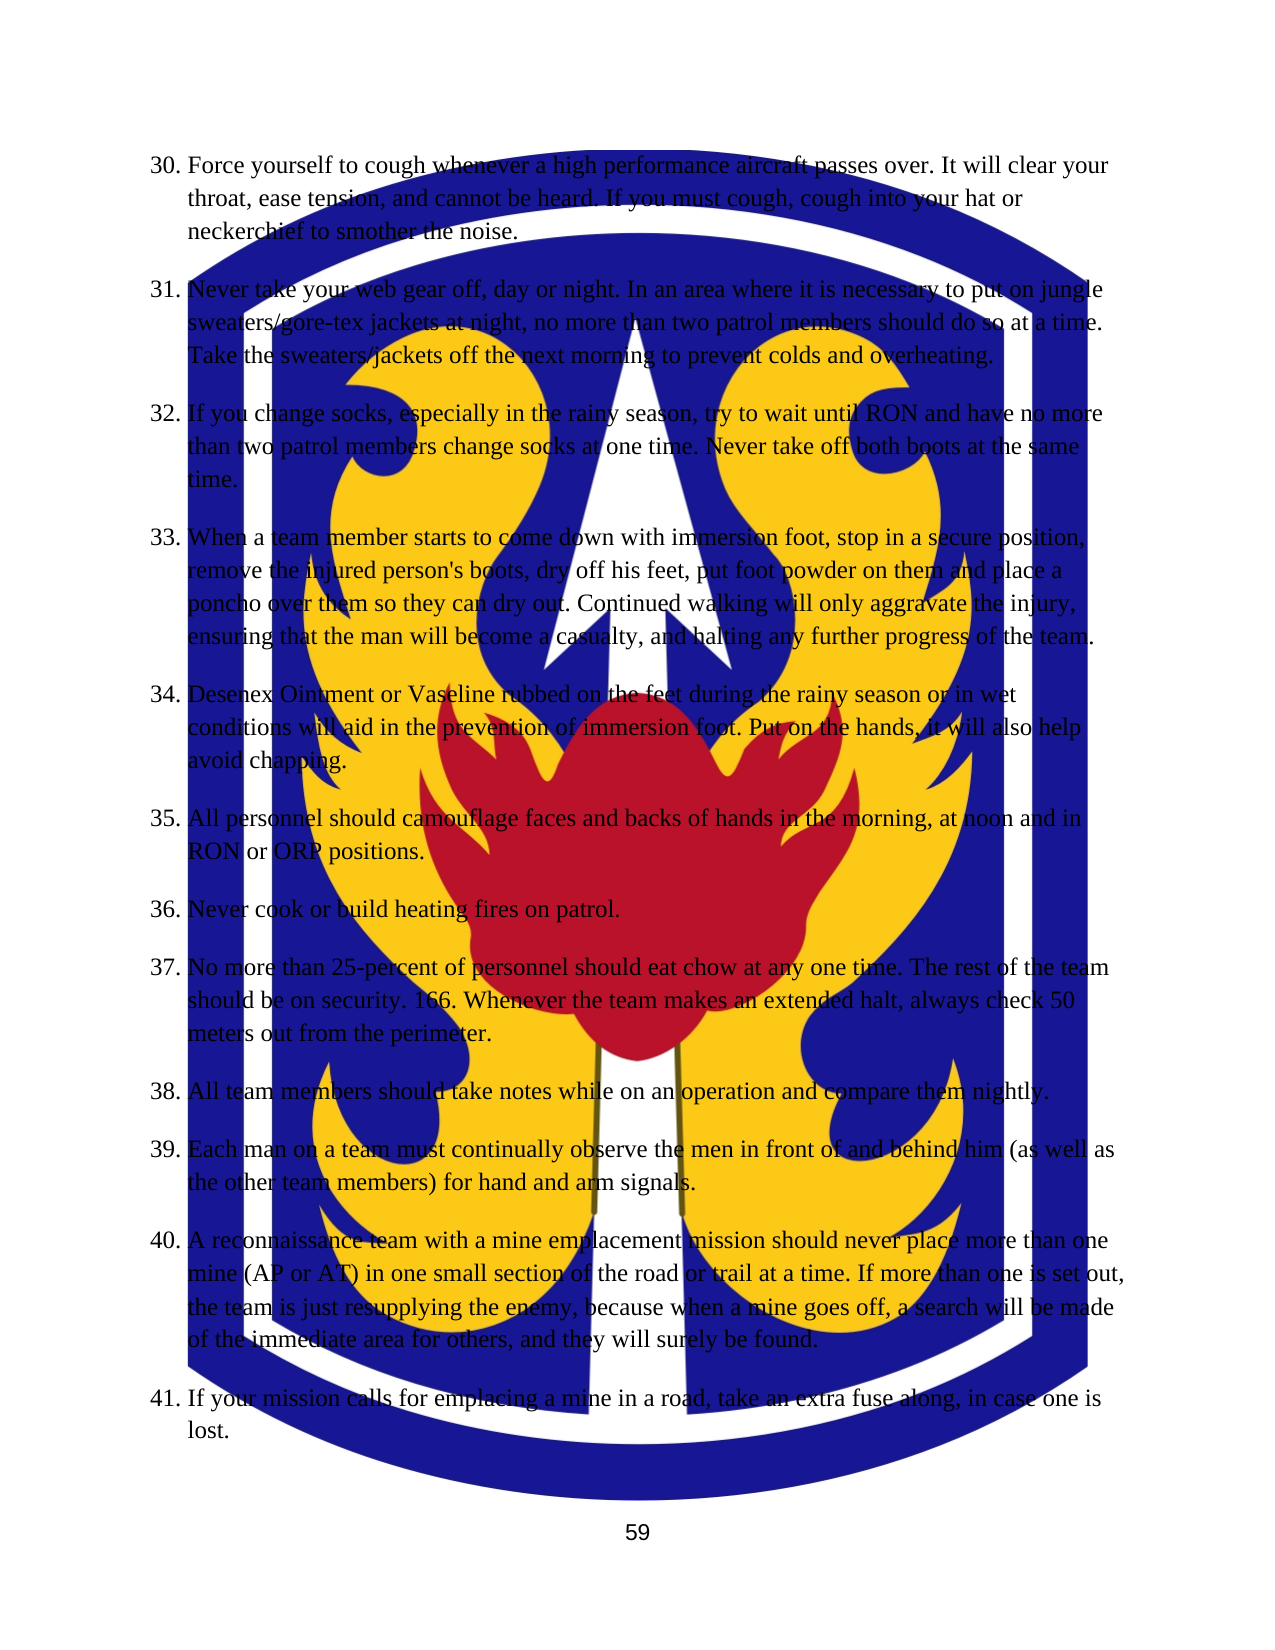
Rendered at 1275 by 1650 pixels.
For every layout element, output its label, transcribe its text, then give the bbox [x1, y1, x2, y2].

picture [187, 1196, 1088, 1226]
list All team members should take notes while on an operation and compare them nightly. [150, 1076, 1125, 1105]
picture [187, 1353, 1088, 1383]
picture [187, 774, 1088, 803]
list If you change socks, especially in the rainy season, try to wait until RON and have no more than two patrol members change socks at one time. Never take off both boots at the same time. [150, 398, 1125, 493]
picture [187, 1444, 1088, 1501]
picture [187, 1047, 1088, 1076]
list When a team member starts to come down with immersion foot, stop in a secure position, remove the injured person's boots, dry off his feet, put foot powder on them and place a poncho over them so they can dry out. Continued walking will only aggravate the injury, ensuring that the man will become a casualty, and halting any further progress of the team. [150, 522, 1125, 650]
list No more than 25-percent of personnel should eat chow at any one time. The rest of the team should be on security. 166. Whenever the team makes an extended halt, always check 50 meters out from the perimeter. [150, 952, 1125, 1047]
list Force yourself to cough whenever a high performance aircraft passes over. It will clear your throat, ease tension, and cannot be heard. If you must cough, cough into your hat or neckerchief to smother the noise. [150, 150, 1125, 245]
picture [187, 1105, 1088, 1134]
picture [187, 493, 1088, 522]
list Never cook or build heating fires on patrol. [150, 894, 1125, 923]
list A reconnaissance team with a mine emplacement mission should never place more than one mine (AP or AT) in one small section of the road or trail at a time. If more than one is set out, the team is just resupplying the enemy, because when a mine goes off, a search will be made of the immediate area for others, and they will surely be found. [150, 1226, 1125, 1353]
picture [187, 369, 1088, 398]
picture [187, 650, 1088, 679]
list Each man on a team must continually observe the men in front of and behind him (as well as the other team members) for hand and arm signals. [150, 1134, 1125, 1196]
list Desenex Ointment or Vaseline rubbed on the feet during the rainy season or in wet conditions will aid in the prevention of immersion foot. Put on the hands, it will also help avoid chapping. [150, 679, 1125, 774]
list Never take your web gear off, day or night. In an area where it is necessary to put on jungle sweaters/gore-tex jackets at night, no more than two patrol members should do so at a time. Take the sweaters/jackets off the next morning to prevent colds and overheating. [150, 274, 1125, 369]
picture [187, 923, 1088, 952]
list All personnel should camouflage faces and backs of hands in the morning, at noon and in RON or ORP positions. [150, 803, 1125, 865]
list If your mission calls for emplacing a mine in a road, take an extra fuse along, in case one is lost. [150, 1383, 1125, 1444]
picture [187, 865, 1088, 894]
picture [187, 245, 1088, 274]
